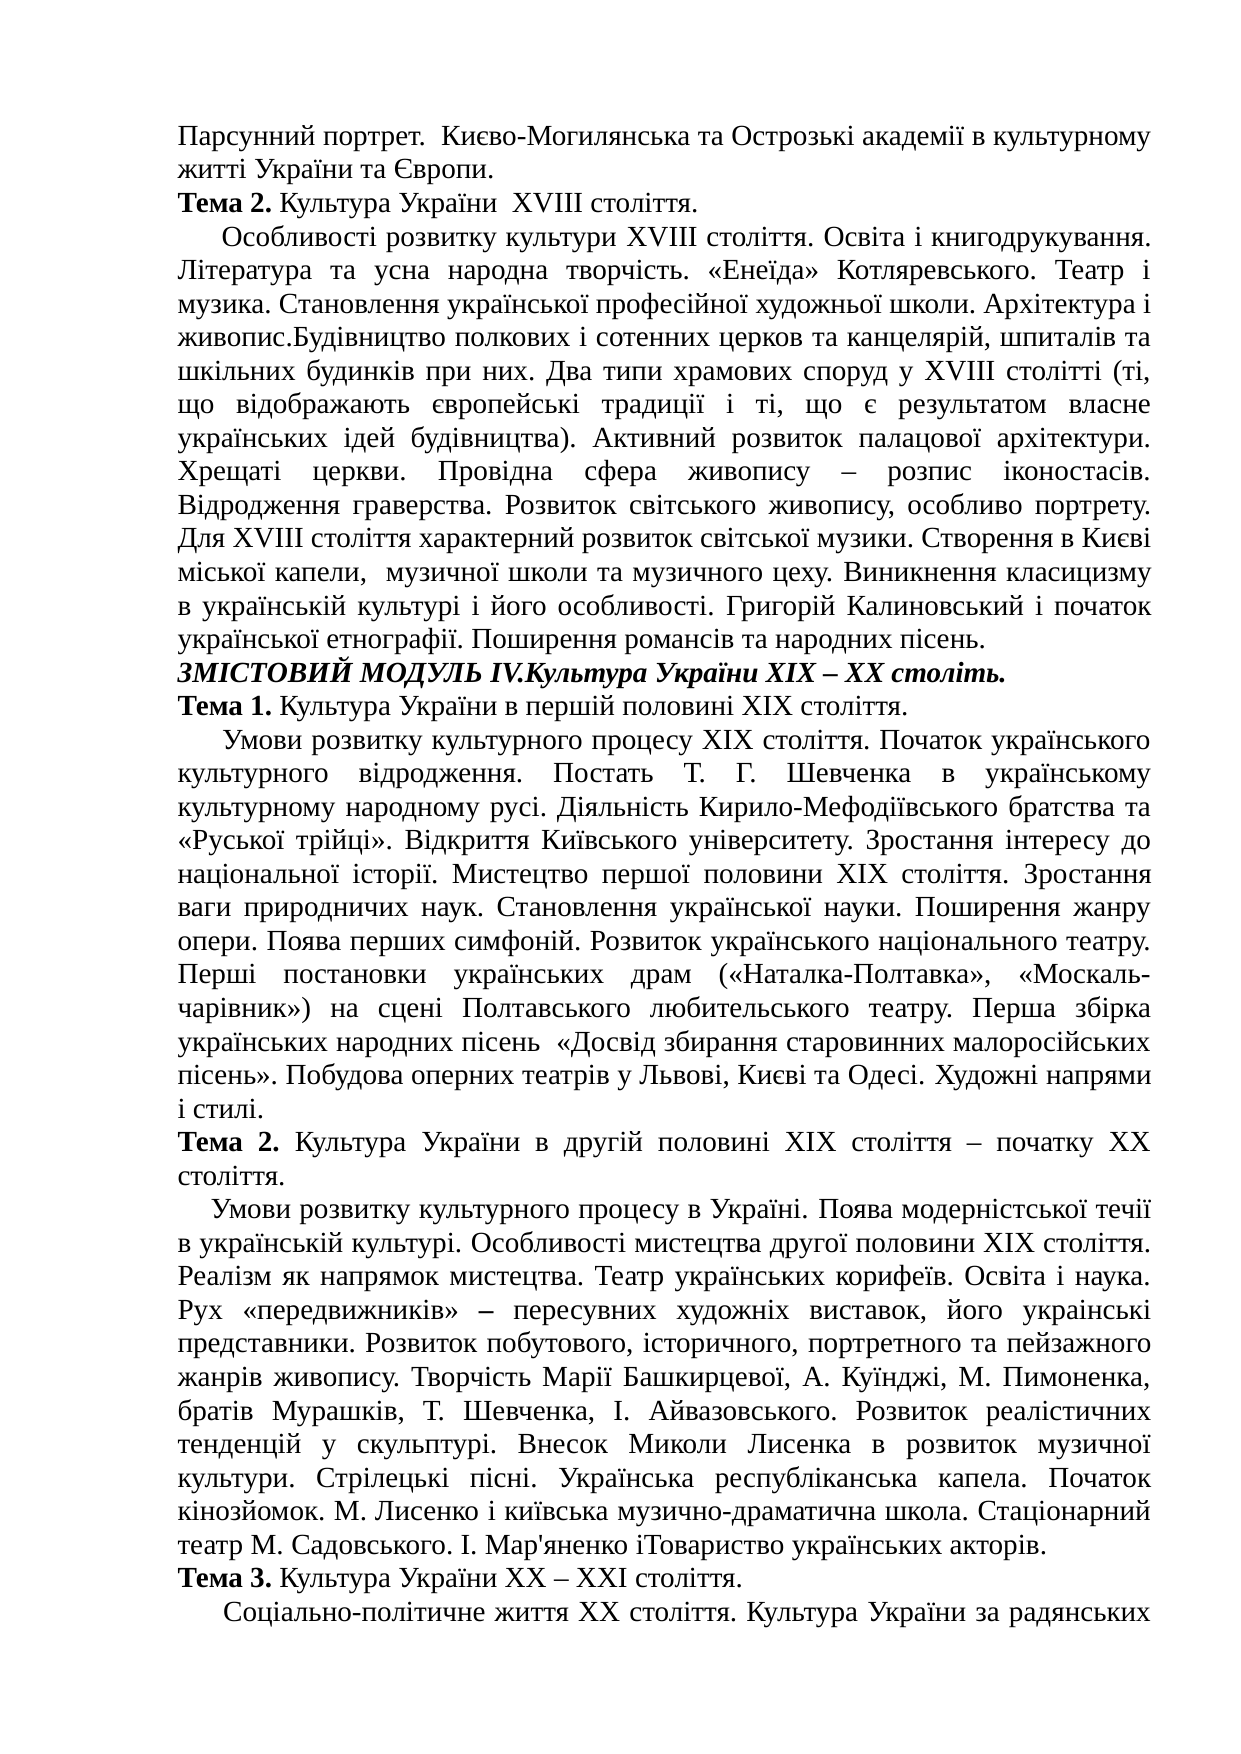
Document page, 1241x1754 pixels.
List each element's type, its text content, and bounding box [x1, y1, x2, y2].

text Тема 3. Культура України ХХ – ХХІ століття. [177, 1560, 1152, 1594]
text ЗМІСТОВИЙ МОДУЛЬ ІV.Культура України ХІХ – XX століть. [177, 655, 1152, 688]
text Тема 1. Культура України в першій половині ХІХ століття. [177, 688, 1152, 722]
text Умови розвитку культурного процесу ХІХ століття. Початок українського культурного відродження. Постать Т. Г. Шевченка в українському культурному народному русі. Діяльність Кирило-Мефодіївського братства та «Руської трійці». Відкриття Київського університету. Зростання інтересу до національної історії. Мистецтво першої половини ХІХ століття. Зростання ваги природничих наук. Становлення української науки. Поширення жанру опери. Поява перших симфоній. Розвиток українського національного театру. Перші постановки українських драм («Наталка-Полтавка», «Москаль-чарівник») на сцені Полтавського любительського театру. Перша збірка українських народних пісень «Досвід збирання старовинних малоросійських пісень». Побудова оперних театрів у Львові, Києві та Одесі. Художні напрями і стилі. [177, 722, 1152, 1124]
text Особливості розвитку культури ХVІІІ століття. Освіта і книгодрукування. Література та усна народна творчість. «Енеїда» Котляревського. Театр і музика. Становлення української професійної художньої школи. Архітектура і живопис.Будівництво полкових і сотенних церков та канцелярій, шпиталів та шкільних будинків при них. Два типи храмових споруд у ХVІІІ столітті (ті, що відображають європейські традиції і ті, що є результатом власне українських ідей будівництва). Активний розвиток палацової архітектури. Хрещаті церкви. Провідна сфера живопису – розпис іконостасів. Відродження граверства. Розвиток світського живопису, особливо портрету. Для XVIII століття характерний розвиток світської музики. Створення в Києві міської капели, музичної школи та музичного цеху. Виникнення класицизму в українській культурі і його особливості. Григорій Калиновський і початок української етнографії. Поширення романсів та народних пісень. [177, 219, 1152, 655]
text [177, 1594, 1152, 1627]
text Умови розвитку культурного процесу в Україні. Поява модерністської течії в українській культурі. Особливості мистецтва другої половини ХІХ століття. Реалізм як напрямок мистецтва. Театр українських корифеїв. Освіта і наука. Рух «передвижників» – пересувних художніх виставок, його украінські представники. Розвиток побутового, історичного, портретного та пейзажного жанрів живопису. Творчість Марії Башкирцевої, А. Куїнджі, М. Пимоненка, братів Мурашків, Т. Шевченка, І. Айвазовського. Розвиток реалістичних тенденцій у скульптурі. Внесок Миколи Лисенка в розвиток музичної культури. Стрілецькі пісні. Українська республіканська капела. Початок кінозйомок. М. Лисенко і київська музично-драматична школа. Стаціонарний театр М. Садовського. І. Мар'яненко іТовариство українських акторів. [177, 1191, 1152, 1560]
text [177, 118, 1152, 185]
text Тема 2. Культура України в другій половині XIX століття – початку ХХ століття. [177, 1124, 1152, 1191]
text Тема 2. Культура України ХVІІІ століття. [177, 185, 1152, 219]
